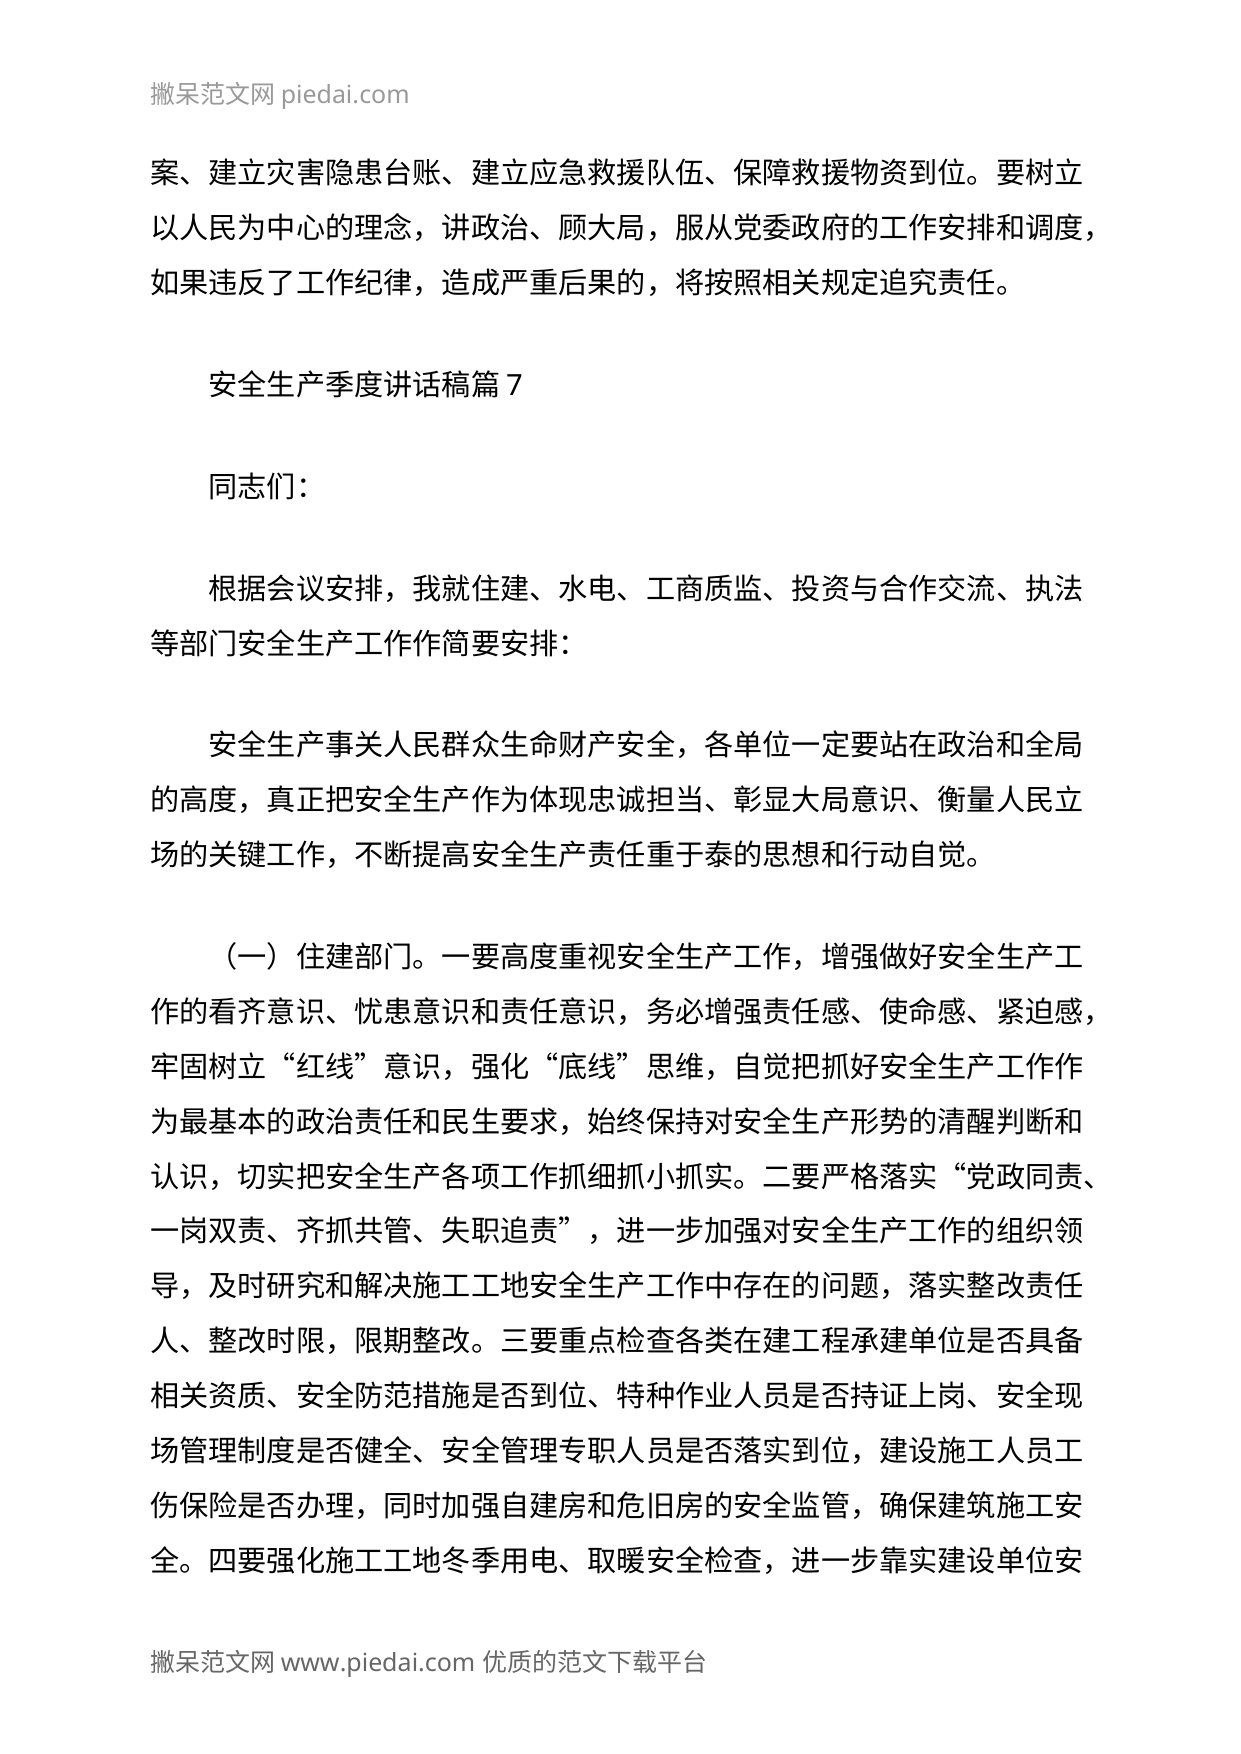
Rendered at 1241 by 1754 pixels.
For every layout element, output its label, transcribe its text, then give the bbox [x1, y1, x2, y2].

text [150, 150, 1090, 302]
text 安全生产季度讲话稿篇7 [150, 362, 1090, 404]
text 同志们： [150, 463, 1090, 506]
text 安全生产事关人民群众生命财产安全，各单位一定要站在政治和全局的高度，真正把安全生产作为体现忠诚担当、彰显大局意识、衡量人民立场的关键工作，不断提高安全生产责任重于泰的思想和行动自觉。 [150, 722, 1090, 874]
text 根据会议安排，我就住建、水电、工商质监、投资与合作交流、执法等部门安全生产工作作简要安排： [150, 565, 1090, 662]
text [150, 933, 1090, 1580]
